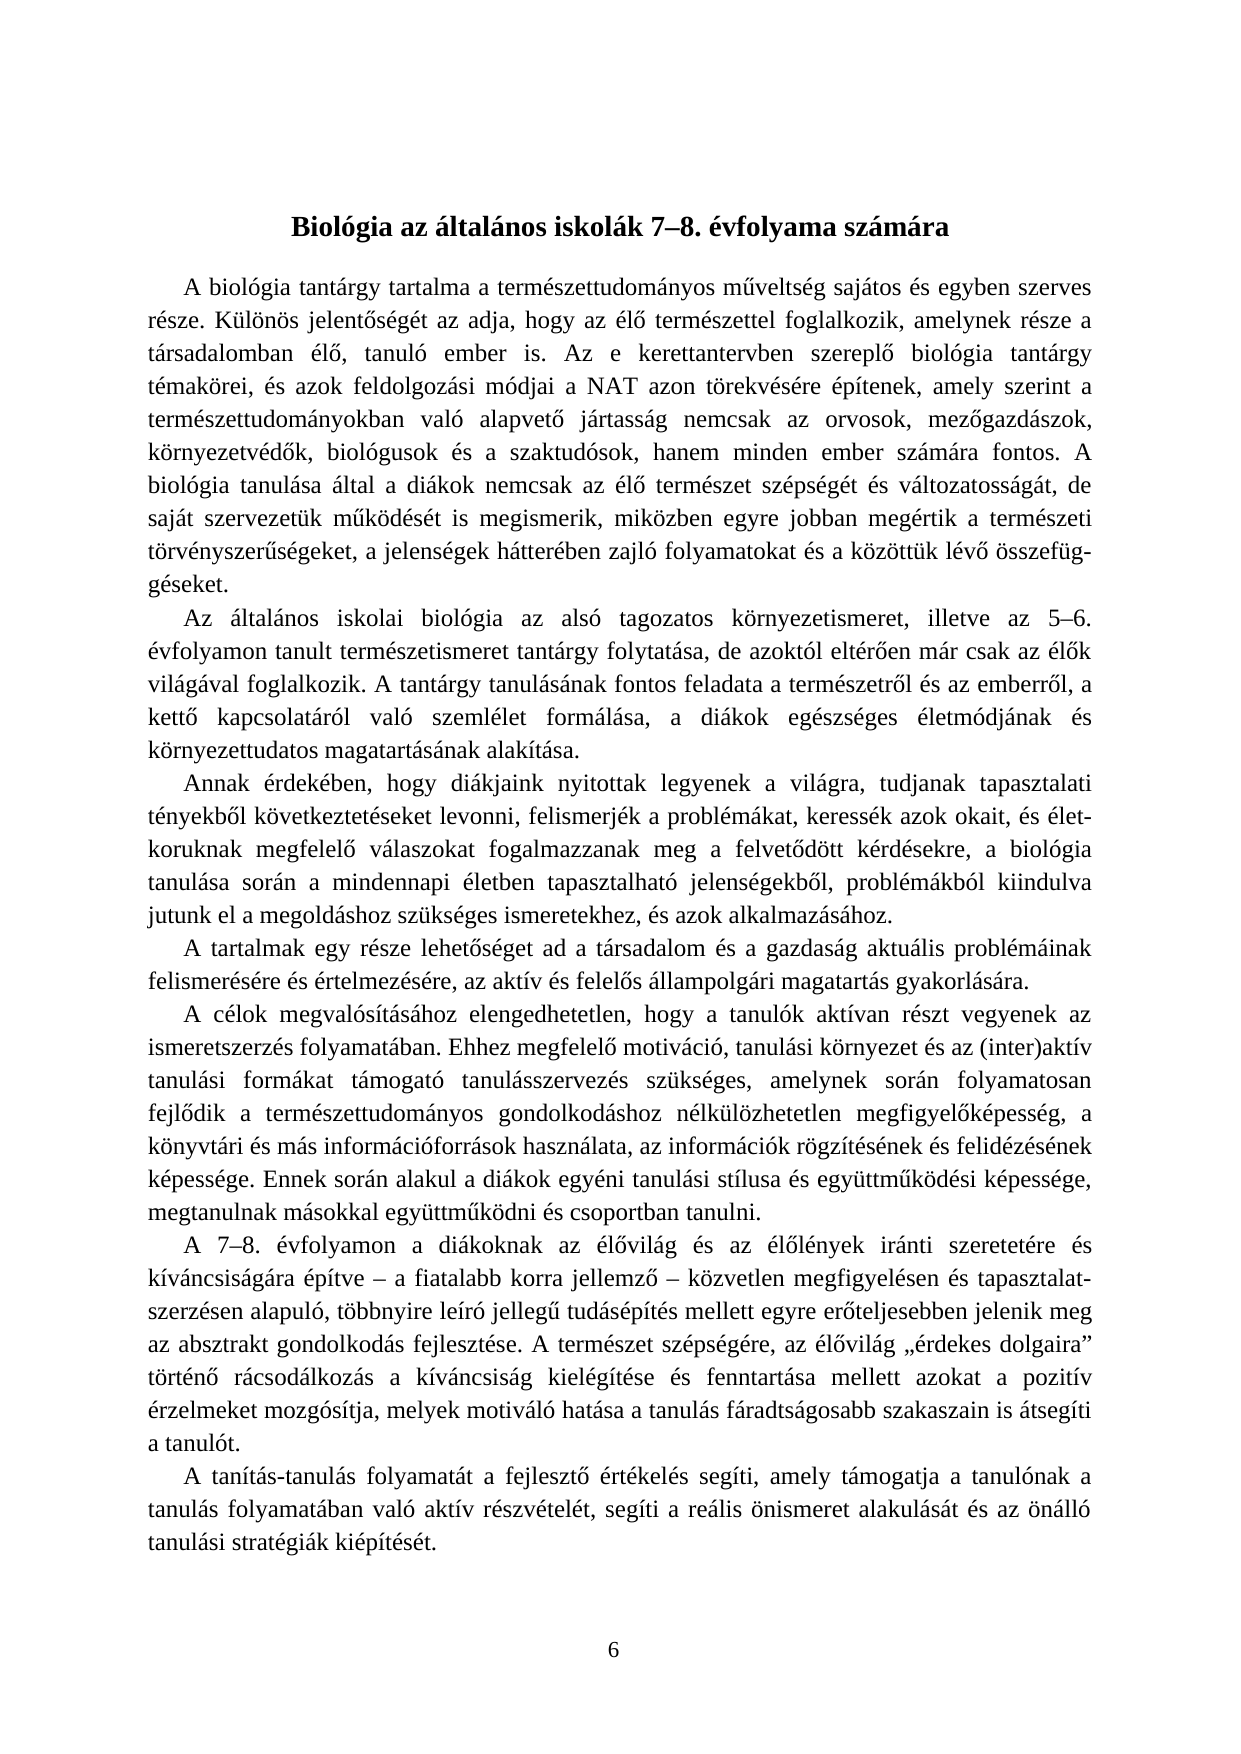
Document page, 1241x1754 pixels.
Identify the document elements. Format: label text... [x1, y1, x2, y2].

text A biológia tantárgy tartalma a természettudományos műveltség sajátos és egyben szerves része. Különös jelentőségét az adja, hogy az élő természettel foglalkozik, amelynek része a társadalomban élő, tanuló ember is. Az e kerettantervben szereplő biológia tantárgy témakörei, és azok feldolgozási módjai a NAT azon törekvésére építenek, amely szerint a természettudományokban való alapvető jártasság nemcsak az orvosok, mezőgazdászok, környezetvédők, biológusok és a szaktudósok, hanem minden ember számára fontos. A biológia tanulása által a diákok nemcsak az élő természet szépségét és változatosságát, de saját szervezetük működését is megismerik, miközben egyre jobban megértik a természeti törvényszerűségeket, a jelenségek hátterében zajló folyamatokat és a közöttük lévő összefüg- géseket. [148, 272, 1093, 598]
text Az általános iskolai biológia az alsó tagozatos környezetismeret, illetve az 5–6. évfolyamon tanult természetismeret tantárgy folytatása, de azoktól eltérően már csak az élők világával foglalkozik. A tantárgy tanulásának fontos feladata a természetről és az emberről, a kettő kapcsolatáról való szemlélet formálása, a diákok egészséges életmódjának és környezettudatos magatartásának alakítása. [148, 603, 1093, 763]
text A célok megvalósításához elengedhetetlen, hogy a tanulók aktívan részt vegyenek az ismeretszerzés folyamatában. Ehhez megfelelő motiváció, tanulási környezet és az (inter)aktív tanulási formákat támogató tanulásszervezés szükséges, amelynek során folyamatosan fejlődik a természettudományos gondolkodáshoz nélkülözhetetlen megfigyelőképesség, a könyvtári és más információforrások használata, az információk rögzítésének és felidézésének képessége. Ennek során alakul a diákok egyéni tanulási stílusa és együttműködési képessége, megtanulnak másokkal együttműködni és csoportban tanulni. [148, 999, 1093, 1226]
subtitle Biológia az általános iskolák 7–8. évfolyama számára [135, 209, 1105, 243]
text Annak érdekében, hogy diákjaink nyitottak legyenek a világra, tudjanak tapasztalati tényekből következtetéseket levonni, felismerjék a problémákat, keressék azok okait, és élet- koruknak megfelelő válaszokat fogalmazzanak meg a felvetődött kérdésekre, a biológia tanulása során a mindennapi életben tapasztalható jelenségekből, problémákból kiindulva jutunk el a megoldáshoz szükséges ismeretekhez, és azok alkalmazásához. [148, 768, 1093, 929]
text A tartalmak egy része lehetőséget ad a társadalom és a gazdaság aktuális problémáinak felismerésére és értelmezésére, az aktív és felelős állampolgári magatartás gyakorlására. [148, 933, 1092, 995]
text A tanítás-tanulás folyamatát a fejlesztő értékelés segíti, amely támogatja a tanulónak a tanulás folyamatában való aktív részvételét, segíti a reális önismeret alakulását és az önálló tanulási stratégiák kiépítését. [148, 1461, 1092, 1556]
text A 7–8. évfolyamon a diákoknak az élővilág és az élőlények iránti szeretetére és kíváncsiságára építve – a fiatalabb korra jellemző – közvetlen megfigyelésen és tapasztalat- szerzésen alapuló, többnyire leíró jellegű tudásépítés mellett egyre erőteljesebben jelenik meg az absztrakt gondolkodás fejlesztése. A természet szépségére, az élővilág „érdekes dolgaira” történő rácsodálkozás a kíváncsiság kielégítése és fenntartása mellett azokat a pozitív érzelmeket mozgósítja, melyek motiváló hatása a tanulás fáradtságosabb szakaszain is átsegíti a tanulót. [148, 1230, 1093, 1457]
